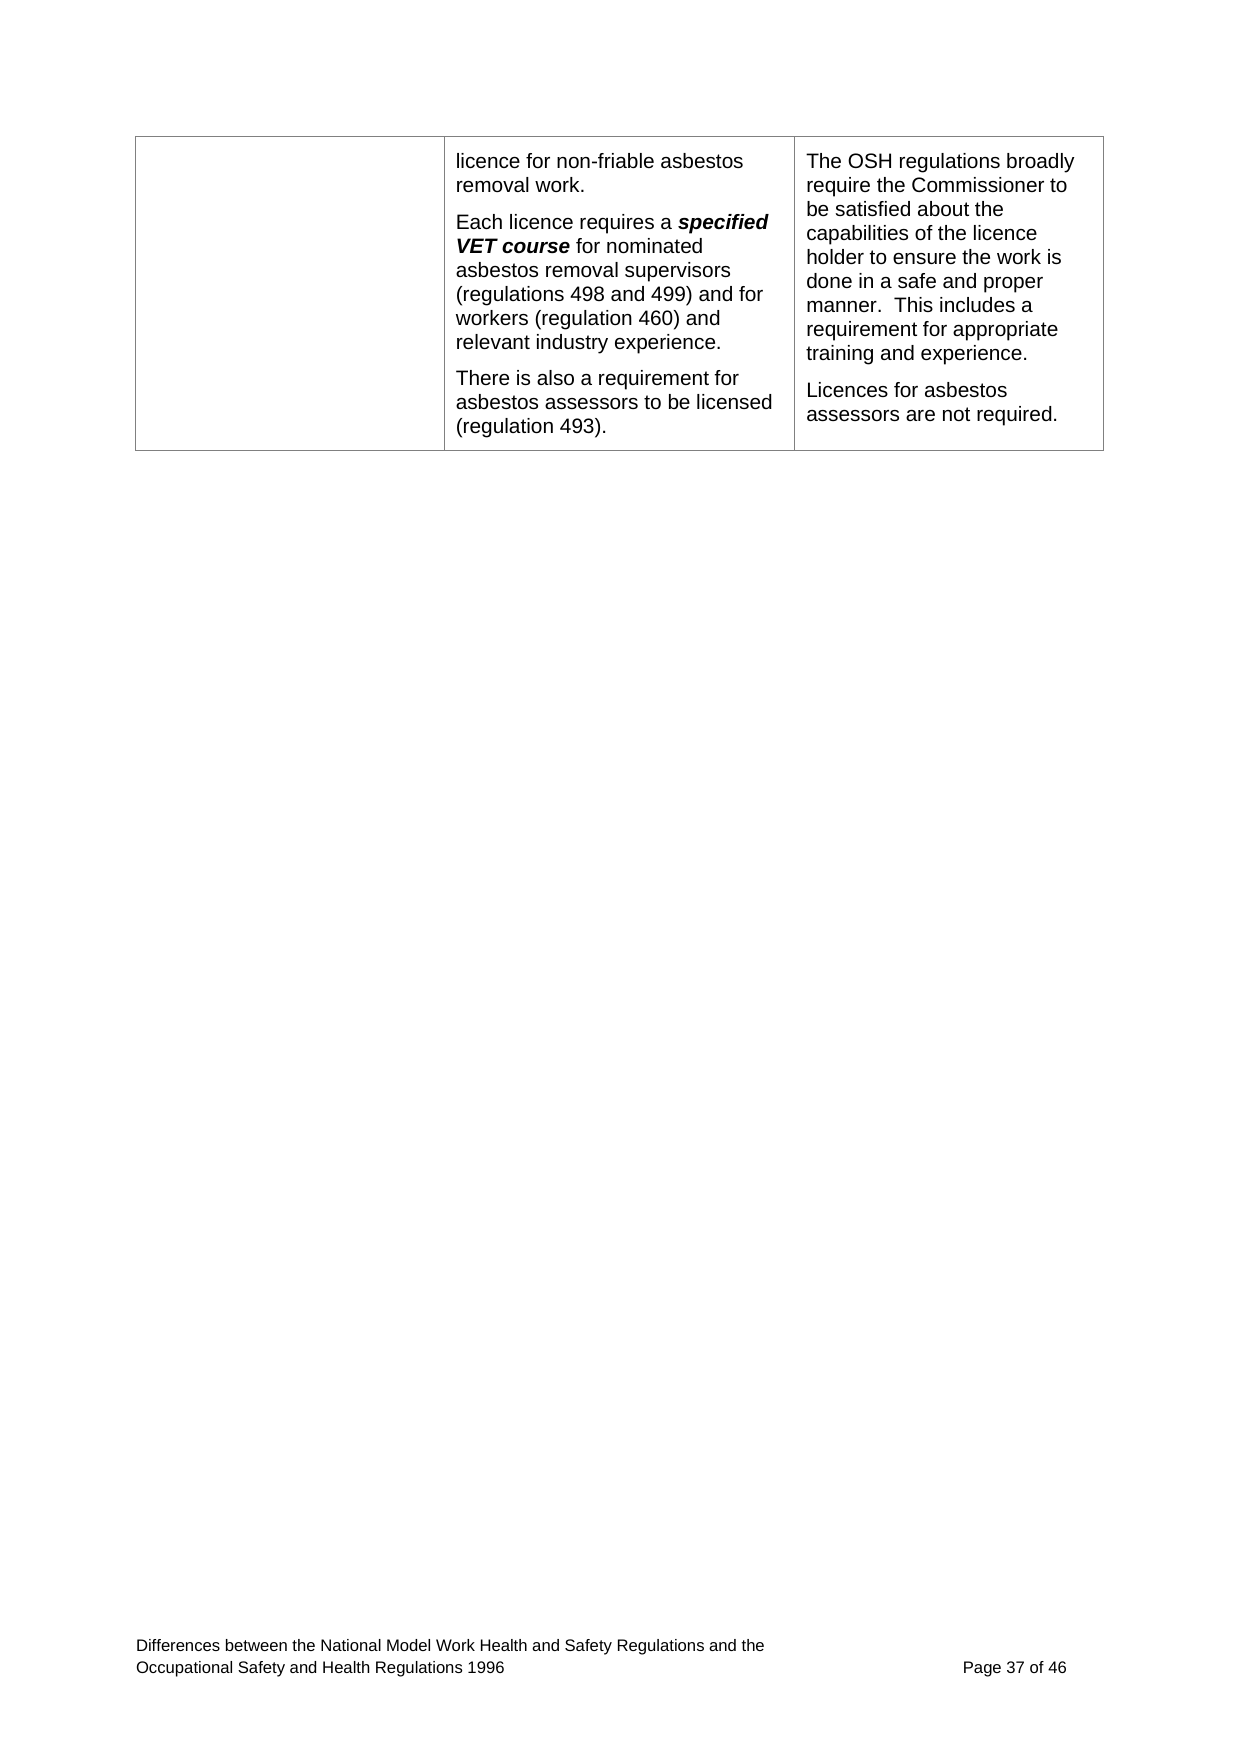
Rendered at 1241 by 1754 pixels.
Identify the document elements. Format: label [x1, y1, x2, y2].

table_cell [445, 137, 794, 450]
table_cell [795, 137, 1103, 450]
table_cell [136, 137, 444, 450]
